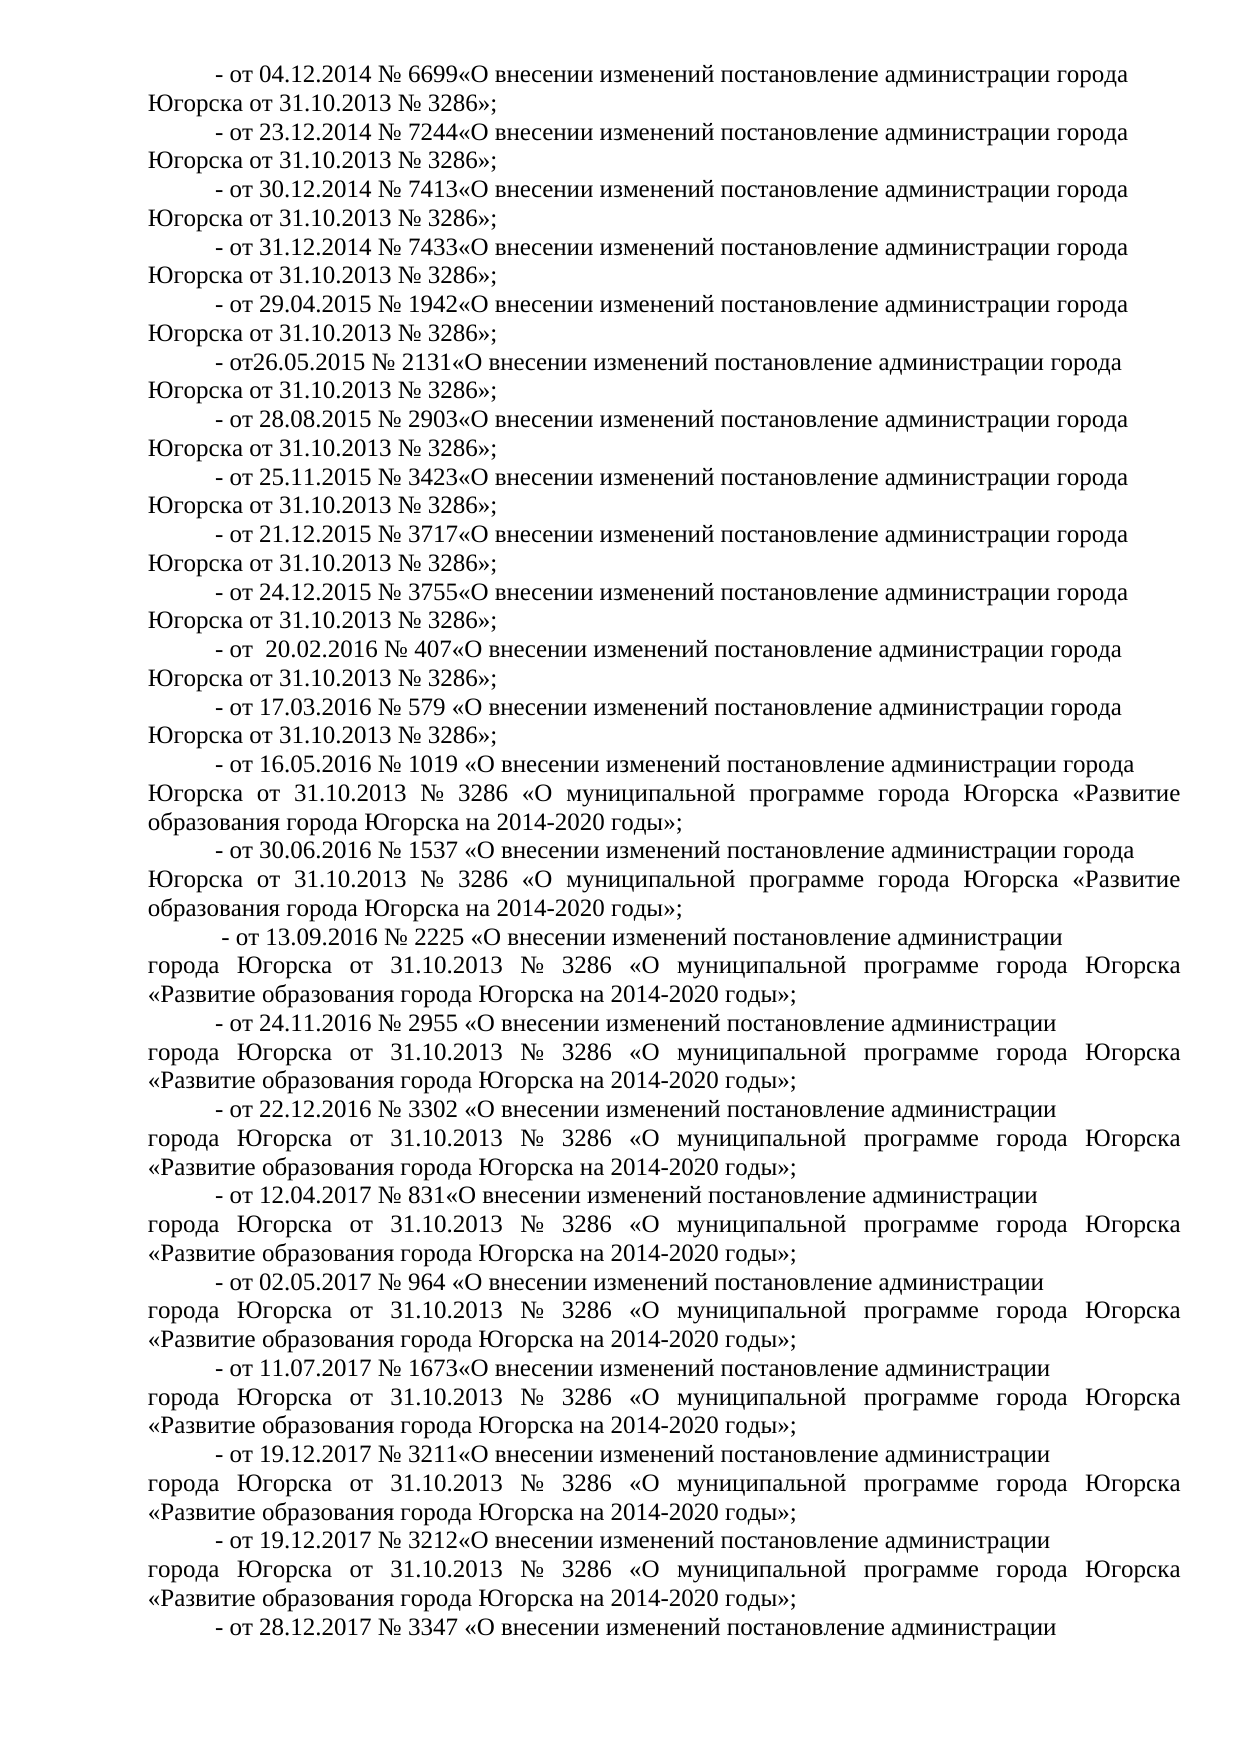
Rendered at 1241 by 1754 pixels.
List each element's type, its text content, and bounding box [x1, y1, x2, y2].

text Югорска от 31.10.2013 № 3286»; [148, 203, 1181, 232]
text Югорска от 31.10.2013 № 3286»; [148, 490, 1181, 519]
text - от 23.12.2014 № 7244«О внесении изменений постановление администрации города [215, 117, 1181, 145]
text Югорска от 31.10.2013 № 3286»; [148, 605, 1181, 634]
text - от 31.12.2014 № 7433«О внесении изменений постановление администрации города [215, 232, 1181, 260]
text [148, 88, 1181, 117]
text Югорска от 31.10.2013 № 3286»; [148, 720, 1181, 749]
text - от 22.12.2016 № 3302 «О внесении изменений постановление администрации [215, 1094, 1181, 1123]
text города Югорска от 31.10.2013 № 3286 «О муниципальной программе города Югорска «Развитие образования города Югорска на 2014-2020 годы»; [148, 1295, 1181, 1353]
text - от 30.12.2014 № 7413«О внесении изменений постановление администрации города [215, 174, 1181, 203]
text - от 13.09.2016 № 2225 «О внесении изменений постановление администрации [215, 922, 1181, 950]
text - от 19.12.2017 № 3212«О внесении изменений постановление администрации [215, 1525, 1181, 1554]
text - от 24.12.2015 № 3755«О внесении изменений постановление администрации города [215, 577, 1181, 605]
text Югорска от 31.10.2013 № 3286»; [148, 548, 1181, 577]
text - от 28.08.2015 № 2903«О внесении изменений постановление администрации города [215, 404, 1181, 433]
text - от 11.07.2017 № 1673«О внесении изменений постановление администрации [215, 1353, 1181, 1382]
text города Югорска от 31.10.2013 № 3286 «О муниципальной программе города Югорска «Развитие образования города Югорска на 2014-2020 годы»; [148, 1468, 1181, 1525]
text Югорска от 31.10.2013 № 3286»; [148, 375, 1181, 404]
text Югорска от 31.10.2013 № 3286 «О муниципальной программе города Югорска «Развитие образования города Югорска на 2014-2020 годы»; [148, 778, 1181, 835]
text - от 24.11.2016 № 2955 «О внесении изменений постановление администрации [215, 1008, 1181, 1037]
text - от 28.12.2017 № 3347 «О внесении изменений постановление администрации [215, 1612, 1181, 1640]
text - от 20.02.2016 № 407«О внесении изменений постановление администрации города [215, 634, 1181, 663]
text Югорска от 31.10.2013 № 3286»; [148, 663, 1181, 692]
text - от 04.12.2014 № 6699«О внесении изменений постановление администрации города [215, 59, 1181, 88]
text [148, 1554, 1181, 1612]
text - от 19.12.2017 № 3211«О внесении изменений постановление администрации [215, 1439, 1181, 1468]
text Югорска от 31.10.2013 № 3286 «О муниципальной программе города Югорска «Развитие образования города Югорска на 2014-2020 годы»; [148, 864, 1181, 922]
text Югорска от 31.10.2013 № 3286»; [148, 318, 1181, 347]
text Югорска от 31.10.2013 № 3286»; [148, 433, 1181, 462]
text - от 17.03.2016 № 579 «О внесении изменений постановление администрации города [215, 692, 1181, 720]
text - от 21.12.2015 № 3717«О внесении изменений постановление администрации города [215, 519, 1181, 548]
text города Югорска от 31.10.2013 № 3286 «О муниципальной программе города Югорска «Развитие образования города Югорска на 2014-2020 годы»; [148, 1037, 1181, 1094]
text - от 02.05.2017 № 964 «О внесении изменений постановление администрации [215, 1267, 1181, 1295]
text - от 30.06.2016 № 1537 «О внесении изменений постановление администрации города [215, 835, 1181, 864]
text - от 16.05.2016 № 1019 «О внесении изменений постановление администрации города [215, 749, 1181, 778]
text Югорска от 31.10.2013 № 3286»; [148, 145, 1181, 174]
text Югорска от 31.10.2013 № 3286»; [148, 260, 1181, 289]
text - от 25.11.2015 № 3423«О внесении изменений постановление администрации города [215, 462, 1181, 490]
text - от 29.04.2015 № 1942«О внесении изменений постановление администрации города [215, 289, 1181, 318]
text города Югорска от 31.10.2013 № 3286 «О муниципальной программе города Югорска «Развитие образования города Югорска на 2014-2020 годы»; [148, 1123, 1181, 1180]
text города Югорска от 31.10.2013 № 3286 «О муниципальной программе города Югорска «Развитие образования города Югорска на 2014-2020 годы»; [148, 1382, 1181, 1439]
text города Югорска от 31.10.2013 № 3286 «О муниципальной программе города Югорска «Развитие образования города Югорска на 2014-2020 годы»; [148, 1209, 1181, 1267]
text - от 12.04.2017 № 831«О внесении изменений постановление администрации [215, 1180, 1181, 1209]
text города Югорска от 31.10.2013 № 3286 «О муниципальной программе города Югорска «Развитие образования города Югорска на 2014-2020 годы»; [148, 950, 1181, 1008]
text - от26.05.2015 № 2131«О внесении изменений постановление администрации города [215, 347, 1181, 375]
